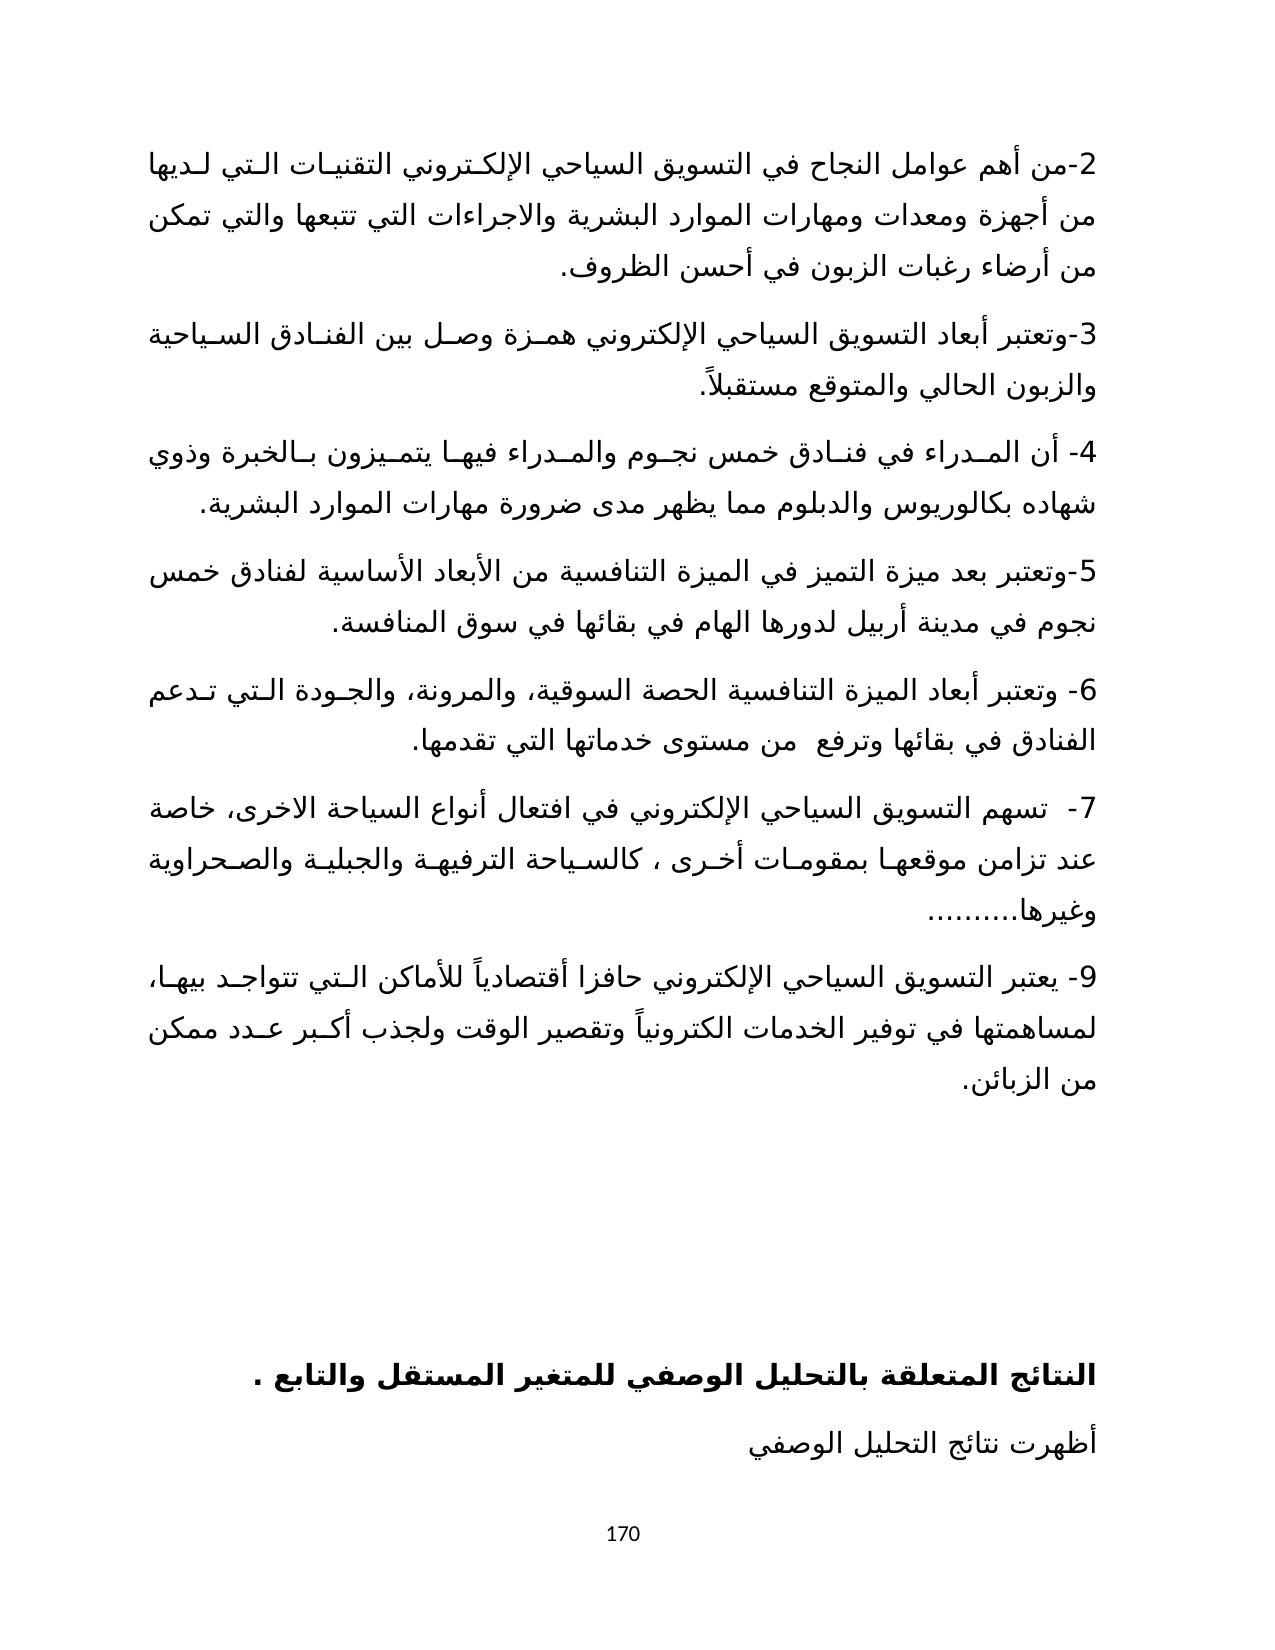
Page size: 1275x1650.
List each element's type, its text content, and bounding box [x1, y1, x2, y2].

text 7- تسهم التسويق السياحي الإلكتروني في افتعال أنواع السياحة الاخرى، خاصة عند تزامن موقعها بمقومات أخرى ، كالسياحة الترفيهة والجبلية والصحراوية وغيرها.......... [148, 791, 1098, 927]
text 6- وتعتبر أبعاد الميزة التنافسية الحصة السوقية، والمرونة، والجودة التي تدعم الفنادق في بقائها وترفع من مستوى خدماتها التي تقدمها. [148, 673, 1098, 758]
text 5-وتعتبر بعد ميزة التميز في الميزة التنافسية من الأبعاد الأساسية لفنادق خمس نجوم في مدينة أربيل لدورها الهام في بقائها في سوق المنافسة. [148, 554, 1098, 639]
text النتائج المتعلقة بالتحليل الوصفي للمتغير المستقل والتابع . [148, 1359, 1098, 1393]
text أظهرت نتائج التحليل الوصفي [148, 1426, 1098, 1460]
text 2-من أهم عوامل النجاح في التسويق السياحي الإلكتروني التقنيات التي لديها من أجهزة ومعدات ومهارات الموارد البشرية والاجراءات التي تتبعها والتي تمكن من أرضاء رغبات الزبون في أحسن الظروف. [148, 148, 1098, 283]
text 4- أن المدراء في فنادق خمس نجوم والمدراء فيها يتميزون بالخبرة وذوي شهاده بكالوريوس والدبلوم مما يظهر مدى ضرورة مهارات الموارد البشرية. [148, 436, 1098, 521]
text 3-وتعتبر أبعاد التسويق السياحي الإلكتروني همزة وصل بين الفنادق السياحية والزبون الحالي والمتوقع مستقبلاً. [148, 317, 1098, 402]
text 9- يعتبر التسويق السياحي الإلكتروني حافزا أقتصادياً للأماكن التي تتواجد بيها، لمساهمتها في توفير الخدمات الكترونياً وتقصير الوقت ولجذب أكبر عدد ممكن من الزبائن. [148, 961, 1098, 1097]
